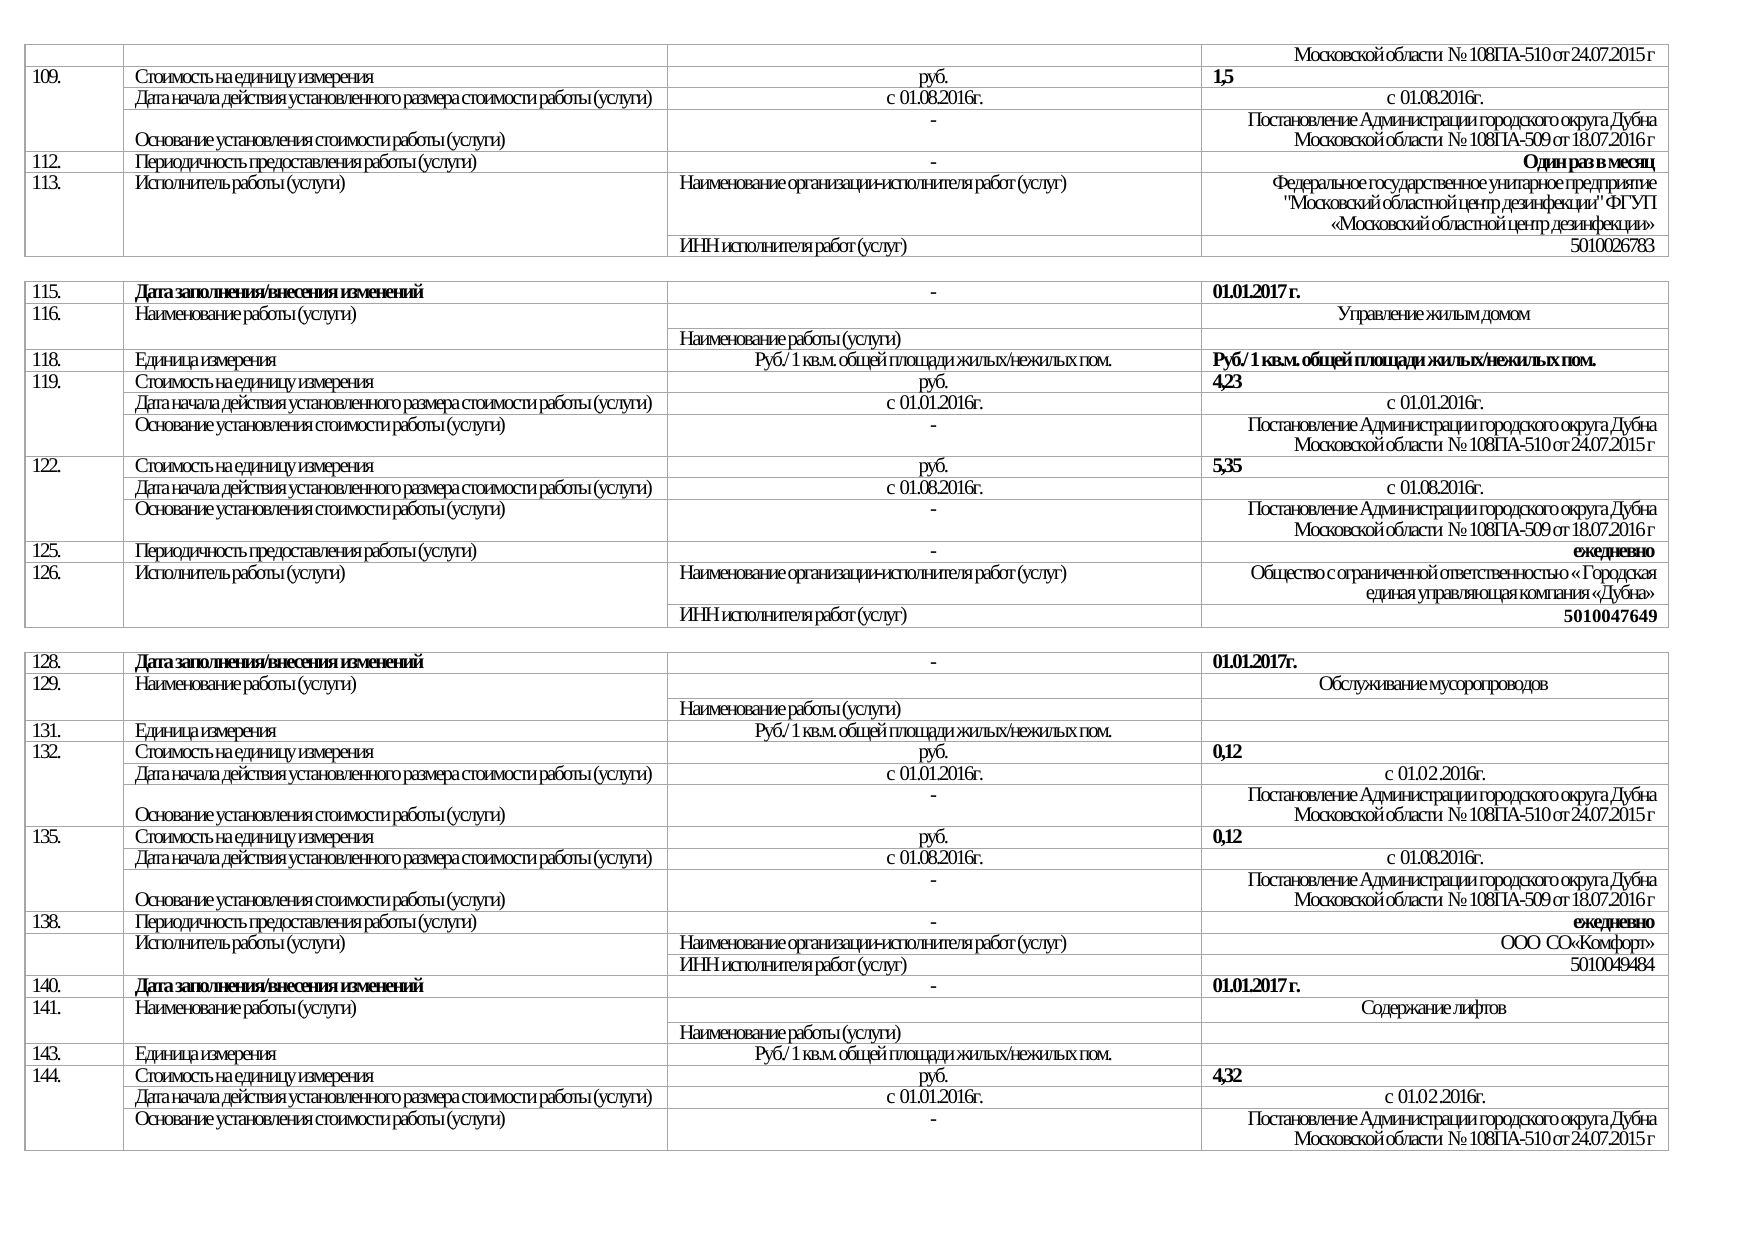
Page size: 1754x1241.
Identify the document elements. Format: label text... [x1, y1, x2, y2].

table_cell с 01.01.2016г. [668, 764, 1201, 784]
table_header [26, 653, 123, 673]
table_cell Постановление Администрации городского округа Дубна Московской области № 108ПА-510 от 24.07.2015 г [1202, 1109, 1668, 1150]
table_header - [668, 653, 1201, 673]
table_cell Единица измерения [124, 350, 667, 371]
table_cell Наименование работы (услуги) [124, 674, 667, 720]
table_cell [26, 998, 123, 1043]
table_cell - [668, 912, 1201, 932]
table_header [26, 282, 123, 303]
table_cell [26, 67, 123, 151]
table_cell - [668, 110, 1201, 151]
table_cell Единица измерения [124, 721, 667, 741]
table_cell руб. [668, 457, 1201, 477]
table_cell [124, 110, 667, 151]
table_cell [26, 912, 123, 932]
table_cell [1202, 1044, 1668, 1065]
table_cell Стоимость на единицу измерения [124, 1066, 667, 1086]
table_cell - [668, 870, 1201, 911]
table_cell 0,12 [1202, 742, 1668, 763]
table_cell [26, 350, 123, 371]
table_cell руб. [668, 67, 1201, 87]
table_cell Дата начала действия установленного размера стоимости работы (услуги) [124, 478, 667, 498]
table_cell [26, 1066, 123, 1150]
table_cell [26, 372, 123, 456]
table_header 01.01.2017 г. [1202, 282, 1668, 303]
table_cell с 01.08.2016г. [1202, 478, 1668, 498]
table_cell Руб./ 1 кв.м. общей площади жилых/нежилых пом. [668, 1044, 1201, 1065]
table_cell руб. [668, 827, 1201, 847]
table_cell ежедневно [1202, 542, 1668, 562]
table_cell [26, 304, 123, 349]
table_cell Основание установления стоимости работы (услуги) [124, 500, 667, 541]
table_cell Обслуживание мусоропроводов [1202, 674, 1668, 698]
table_cell [26, 721, 123, 741]
table_cell Основание установления стоимости работы (услуги) [124, 870, 667, 911]
table_cell ООО СО«Комфорт» [1202, 934, 1668, 954]
table_cell [26, 542, 123, 562]
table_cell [124, 1109, 667, 1150]
table_cell Основание установления стоимости работы (услуги) [124, 415, 667, 456]
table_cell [124, 1087, 667, 1108]
table_cell - [668, 976, 1201, 997]
table_cell [26, 742, 123, 826]
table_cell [124, 45, 667, 66]
table_cell [26, 827, 123, 911]
table_cell с 01.02.2016г. [1202, 764, 1668, 784]
table_cell с 01.08.2016г. [668, 88, 1201, 109]
table_cell 5010026783 [1202, 236, 1668, 256]
table_cell Стоимость на единицу измерения [124, 742, 667, 763]
table_cell руб. [668, 742, 1201, 763]
table_header Дата заполнения/внесения изменений [124, 282, 667, 303]
table_cell Наименование работы (услуги) [668, 329, 1201, 349]
table_cell - [668, 415, 1201, 456]
table_cell Основание установления стоимости работы (услуги) [124, 785, 667, 826]
table_cell [1202, 1023, 1668, 1043]
table_cell Наименование работы (услуги) [124, 304, 667, 349]
table_cell [26, 563, 123, 627]
table_cell с 01.08.2016г. [668, 478, 1201, 498]
table_cell с 01.08.2016г. [1202, 88, 1668, 109]
table_cell Единица измерения [124, 1044, 667, 1065]
table_cell Наименование работы (услуги) [668, 699, 1201, 720]
table_cell [668, 674, 1201, 698]
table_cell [124, 88, 667, 109]
table_cell Федеральное государственное унитарное предприятие "Московский областной центр дезинфекции" ФГУП «Московский областной центр дезинфекции» [1202, 173, 1668, 235]
table_cell Общество с ограниченной ответственностью « Городская единая управляющая компания «Дубна» [1202, 563, 1668, 604]
table_cell с 01.01.2016г. [668, 393, 1201, 414]
table_cell - [668, 500, 1201, 541]
table_cell Наименование организации-исполнителя работ (услуг) [668, 934, 1201, 954]
table_cell ежедневно [1202, 912, 1668, 932]
table_cell Один раз в месяц [1202, 152, 1668, 172]
table_cell Постановление Администрации городского округа Дубна Московской области № 108ПА-509 от 18.07.2016 г [1202, 110, 1668, 151]
table_cell - [668, 45, 1201, 66]
table_cell Дата заполнения/внесения изменений [124, 976, 667, 997]
table_cell [668, 998, 1201, 1022]
table_cell [26, 976, 123, 997]
table_cell Содержание лифтов [1202, 998, 1668, 1022]
table_cell - [668, 1109, 1201, 1150]
table_cell с 01.08.2016г. [1202, 849, 1668, 869]
table_cell [1202, 721, 1668, 741]
table_cell с 01.02.2016г. [1202, 1087, 1668, 1108]
table_cell [26, 457, 123, 541]
table_cell руб. [668, 1066, 1201, 1086]
table_cell [26, 152, 123, 172]
table_cell 5010049484 [1202, 955, 1668, 975]
table_cell 4,23 [1202, 372, 1668, 392]
table_header 01.01.2017г. [1202, 653, 1668, 673]
table_cell Дата начала действия установленного размера стоимости работы (услуги) [124, 764, 667, 784]
table_cell [1202, 329, 1668, 349]
table_cell Наименование организации-исполнителя работ (услуг) [668, 563, 1201, 604]
table_cell 01.01.2017 г. [1202, 976, 1668, 997]
table_cell [26, 934, 123, 975]
table_cell [26, 674, 123, 720]
table_cell Постановление Администрации городского округа Дубна Московской области № 108ПА-509 от 18.07.2016 г [1202, 870, 1668, 911]
table_cell Дата начала действия установленного размера стоимости работы (услуги) [124, 849, 667, 869]
table_cell 1,5 [1202, 67, 1668, 87]
table_cell Стоимость на единицу измерения [124, 372, 667, 392]
table_cell - [668, 542, 1201, 562]
table_cell Дата начала действия установленного размера стоимости работы (услуги) [124, 393, 667, 414]
table_cell 5010047649 [1202, 605, 1668, 627]
table_cell Наименование работы (услуги) [668, 1023, 1201, 1043]
table_cell Исполнитель работы (услуги) [124, 563, 667, 627]
table_cell [26, 1044, 123, 1065]
table_cell Исполнитель работы (услуги) [124, 934, 667, 975]
table_cell Исполнитель работы (услуги) [124, 173, 667, 256]
table_cell Периодичность предоставления работы (услуги) [124, 912, 667, 932]
table_cell Стоимость на единицу измерения [124, 67, 667, 87]
table_cell ИНН исполнителя работ (услуг) [668, 955, 1201, 975]
table_cell с 01.01.2016г. [668, 1087, 1201, 1108]
table_cell 4,32 [1202, 1066, 1668, 1086]
table_cell [668, 304, 1201, 328]
table_cell с 01.08.2016г. [668, 849, 1201, 869]
table_cell 5,35 [1202, 457, 1668, 477]
table_cell Руб./ 1 кв.м. общей площади жилых/нежилых пом. [668, 721, 1201, 741]
table_cell Руб./ 1 кв.м. общей площади жилых/нежилых пом. [668, 350, 1201, 371]
table_cell ИНН исполнителя работ (услуг) [668, 236, 1201, 256]
table_cell Наименование работы (услуги) [124, 998, 667, 1043]
table_cell Стоимость на единицу измерения [124, 457, 667, 477]
table_cell Постановление Администрации городского округа Дубна Московской области № 108ПА-510 от 24.07.2015 г [1202, 785, 1668, 826]
table_cell 0,12 [1202, 827, 1668, 847]
table_cell Периодичность предоставления работы (услуги) [124, 542, 667, 562]
table_cell Периодичность предоставления работы (услуги) [124, 152, 667, 172]
table_cell руб. [668, 372, 1201, 392]
table_cell [26, 173, 123, 256]
table_header Дата заполнения/внесения изменений [124, 653, 667, 673]
table_cell - [668, 152, 1201, 172]
table_cell Руб./ 1 кв.м. общей площади жилых/нежилых пом. [1202, 350, 1668, 371]
table_cell Управление жилым домом [1202, 304, 1668, 328]
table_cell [1202, 45, 1668, 66]
table_cell [1202, 699, 1668, 720]
table_header - [668, 282, 1201, 303]
table_cell Наименование организации-исполнителя работ (услуг) [668, 173, 1201, 235]
table_cell Постановление Администрации городского округа Дубна Московской области № 108ПА-510 от 24.07.2015 г [1202, 415, 1668, 456]
table_cell Постановление Администрации городского округа Дубна Московской области № 108ПА-509 от 18.07.2016 г [1202, 500, 1668, 541]
table_cell с 01.01.2016г. [1202, 393, 1668, 414]
table_cell Стоимость на единицу измерения [124, 827, 667, 847]
table_cell ИНН исполнителя работ (услуг) [668, 605, 1201, 627]
table_cell - [668, 785, 1201, 826]
